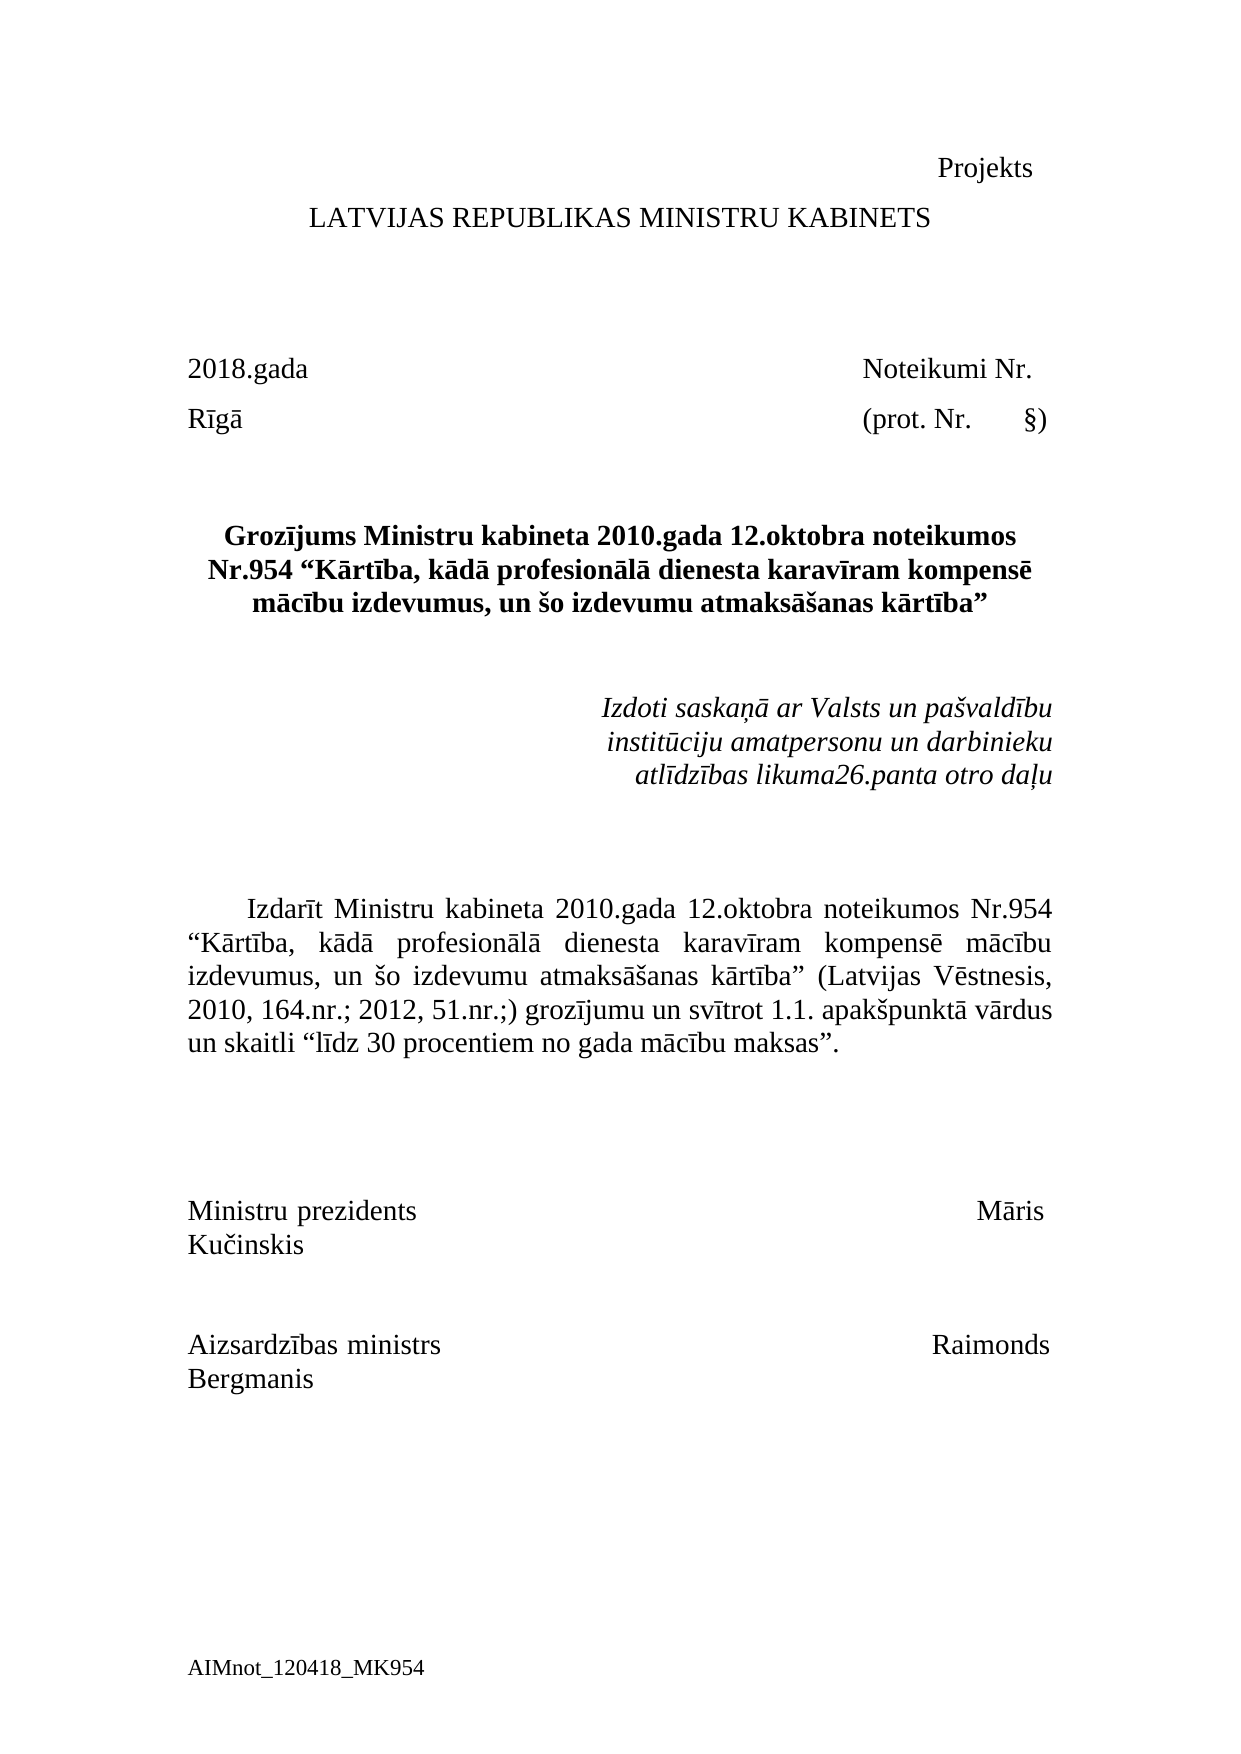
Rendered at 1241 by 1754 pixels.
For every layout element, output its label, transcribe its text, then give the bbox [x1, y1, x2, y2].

text Ministru prezidents Māris Kučinskis [187, 1193, 1053, 1260]
text Projekts [862, 150, 1053, 183]
text 2018.gada Noteikumi Nr. [187, 351, 1053, 384]
text institūciju amatpersonu un darbinieku [187, 724, 1053, 757]
text Grozījums Ministru kabineta 2010.gada 12.oktobra noteikumos Nr.954 “Kārtība, kādā profesionālā dienesta karavīram kompensē mācību izdevumus, un šo izdevumu atmaksāšanas kārtība” [187, 518, 1053, 619]
text Izdoti saskaņā ar Valsts un pašvaldību [187, 690, 1053, 724]
text LATVIJAS REPUBLIKAS MINISTRU KABINETS [187, 200, 1053, 234]
text atlīdzības likuma26.panta otro daļu [187, 757, 1053, 791]
text Izdarīt Ministru kabineta 2010.gada 12.oktobra noteikumos Nr.954 “Kārtība, kādā profesionālā dienesta karavīram kompensē mācību izdevumus, un šo izdevumu atmaksāšanas kārtība” (Latvijas Vēstnesis, 2010, 164.nr.; 2012, 51.nr.;) grozījumu un svītrot 1.1. apakšpunktā vārdus un skaitli “līdz 30 procentiem no gada mācību maksas”. [187, 891, 1053, 1059]
text Rīgā (prot. Nr. §) [187, 401, 1053, 434]
text Aizsardzības ministrs Raimonds Bergmanis [187, 1327, 1053, 1394]
